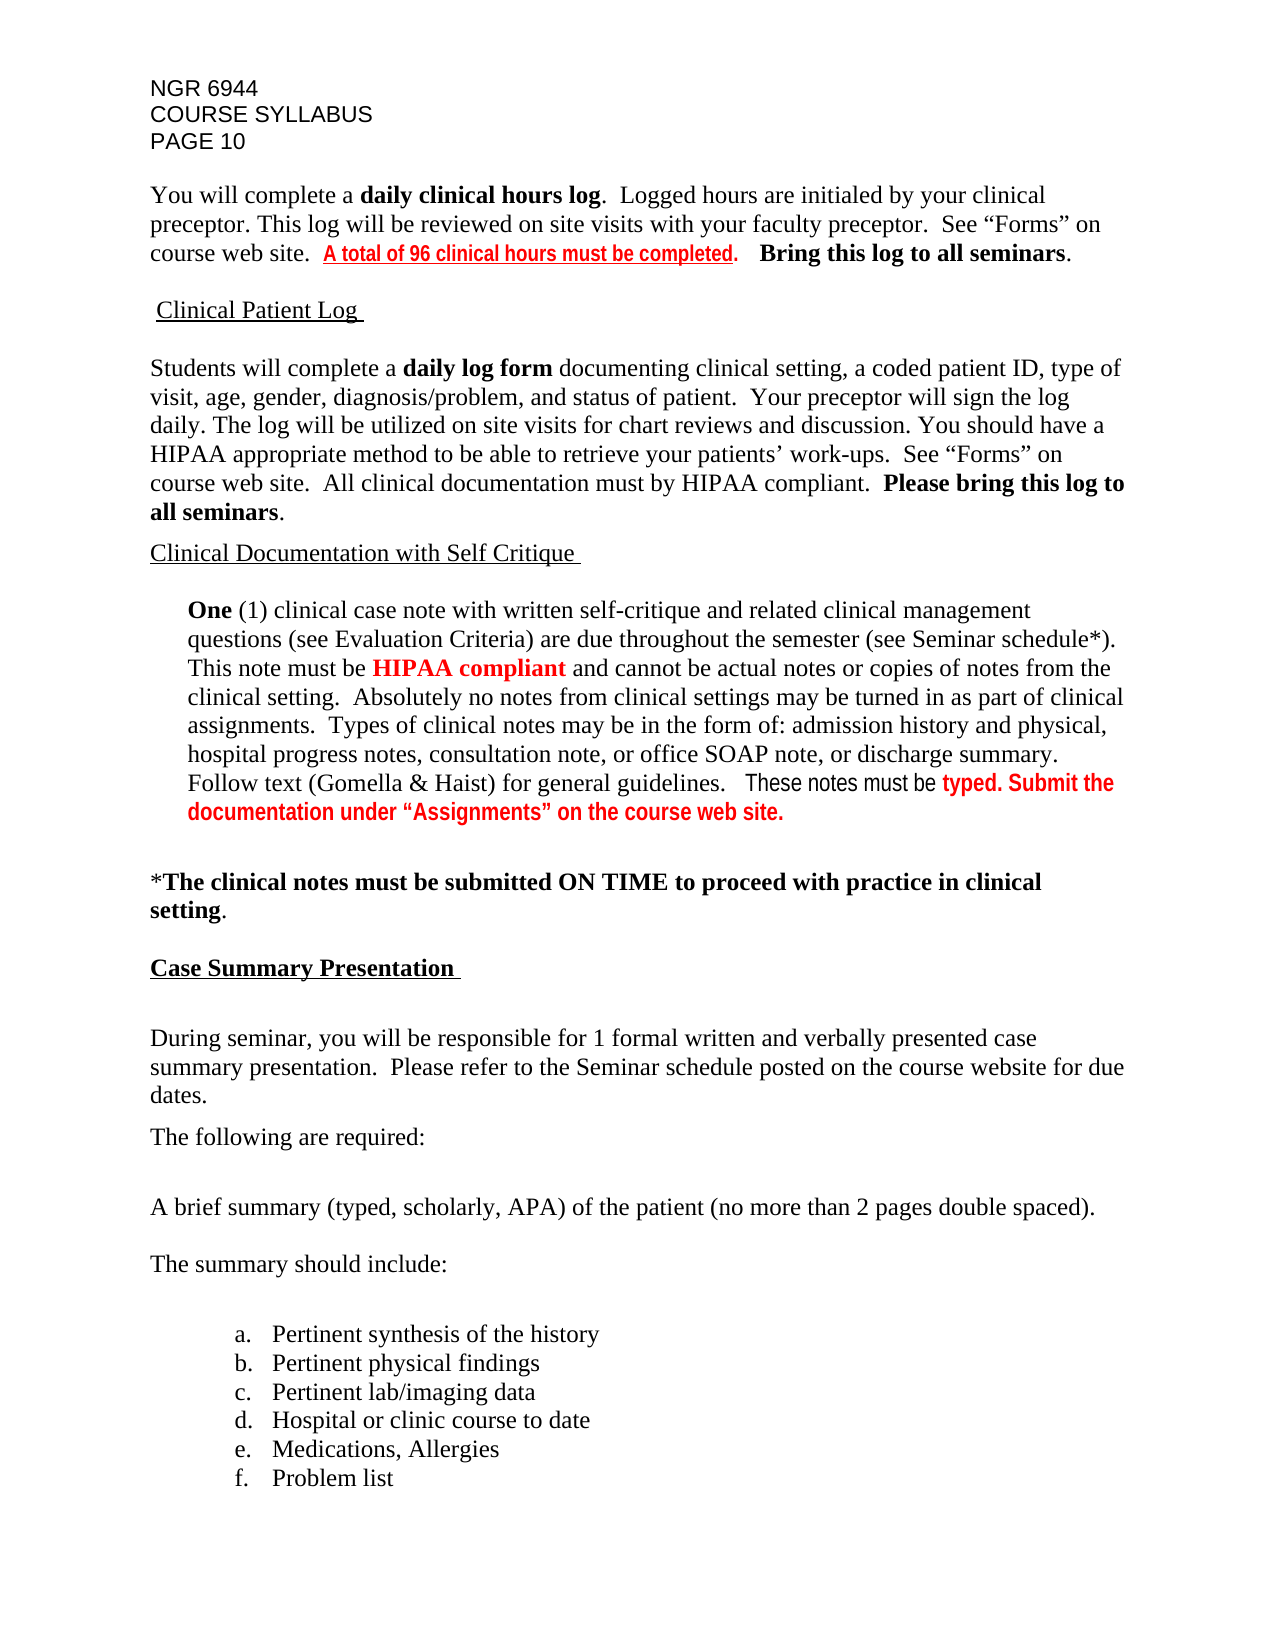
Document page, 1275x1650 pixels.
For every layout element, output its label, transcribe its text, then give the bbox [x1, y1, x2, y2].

text The following are required: [150, 1122, 1125, 1150]
text One (1) clinical case note with written self-critique and related clinical management questions (see Evaluation Criteria) are due throughout the semester (see Seminar schedule*). This note must be HIPAA compliant and cannot be actual notes or copies of notes from the clinical setting. Absolutely no notes from clinical settings may be turned in as part of clinical assignments. Types of clinical notes may be in the form of: admission history and physical, hospital progress notes, consultation note, or office SOAP note, or discharge summary. Follow text (Gomella & Haist) for general guidelines. These notes must be typed. Submit the documentation under “Assignments” on the course web site. [187, 595, 1125, 825]
list Pertinent synthesis of the history [234, 1319, 1125, 1348]
text Case Summary Presentation [150, 953, 1125, 982]
text *The clinical notes must be submitted ON TIME to proceed with practice in clinical setting. [150, 867, 1125, 924]
list Pertinent physical findings [234, 1348, 1125, 1377]
text A brief summary (typed, scholarly, APA) of the patient (no more than 2 pages double spaced). The summary should include: [150, 1192, 1125, 1278]
text Clinical Patient Log [150, 295, 1125, 324]
list Medications, Allergies [234, 1434, 1125, 1463]
subtitle You will complete a daily clinical hours log. Logged hours are initialed by your clinical preceptor. This log will be reviewed on site visits with your faculty preceptor. See “Forms” on course web site. A total of 96 clinical hours must be completed. Bring this log to all seminars. [150, 180, 1125, 267]
list Pertinent lab/imaging data [234, 1377, 1125, 1405]
list Hospital or clinic course to date [234, 1405, 1125, 1434]
text Clinical Documentation with Self Critique [150, 538, 1125, 567]
text Students will complete a daily log form documenting clinical setting, a coded patient ID, type of visit, age, gender, diagnosis/problem, and status of patient. Your preceptor will sign the log daily. The log will be utilized on site visits for chart reviews and discussion. You should have a HIPAA appropriate method to be able to retrieve your patients’ work-ups. See “Forms” on course web site. All clinical documentation must by HIPAA compliant. Please bring this log to all seminars. [150, 353, 1125, 525]
list Problem list [234, 1463, 1125, 1492]
text During seminar, you will be responsible for 1 formal written and verbally presented case summary presentation. Please refer to the Seminar schedule posted on the course website for due dates. [150, 1023, 1125, 1109]
